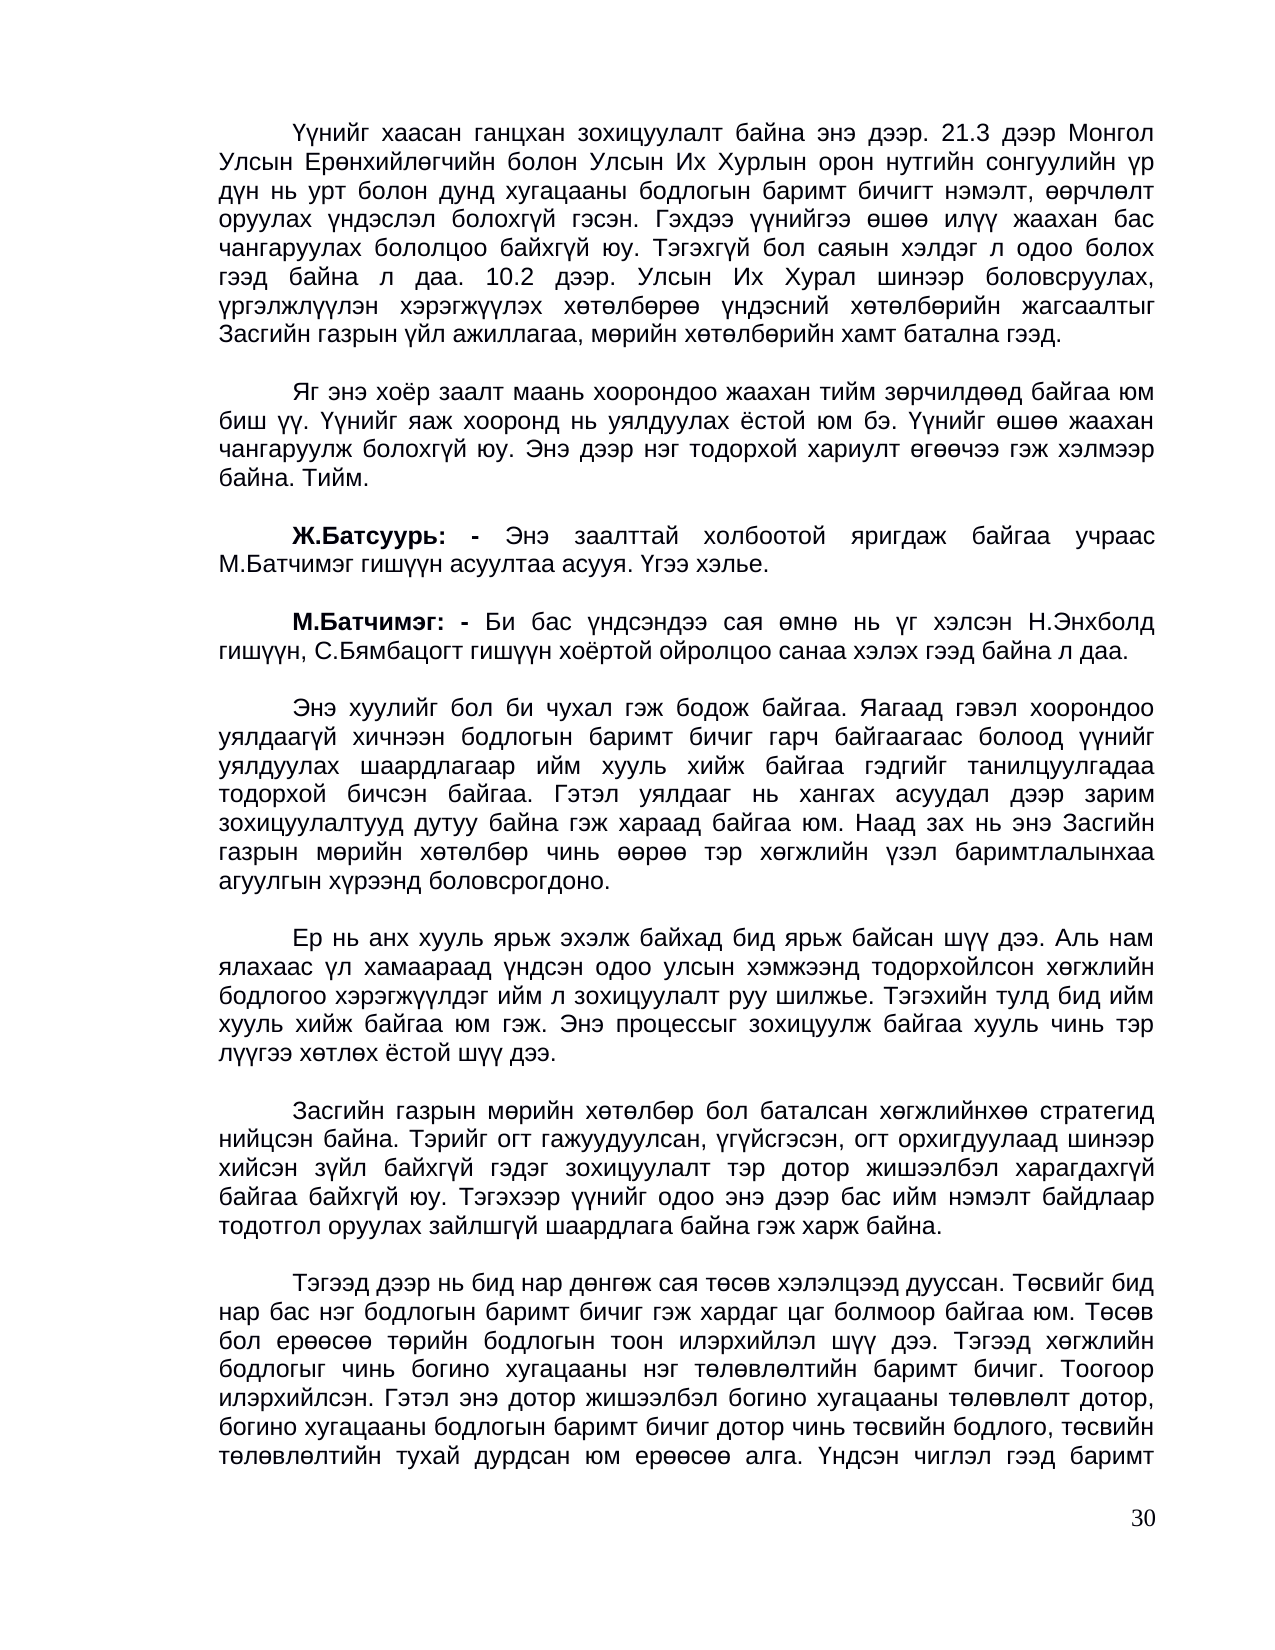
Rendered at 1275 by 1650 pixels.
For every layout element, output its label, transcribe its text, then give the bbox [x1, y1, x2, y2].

list Ер нь анх хууль ярьж эхэлж байхад бид ярьж байсан шүү дээ. Аль нам ялахаас үл хамаараад үндсэн одоо улсын хэмжээнд тодорхойлсон хөгжлийн бодлогоо хэрэгжүүлдэг ийм л зохицуулалт руу шилжье. Тэгэхийн тулд бид ийм хууль хийж байгаа юм гэж. Энэ процессыг зохицуулж байгаа хууль чинь тэр лүүгээ хөтлөх ёстой шүү дээ. [218, 923, 1156, 1067]
list Ж.Батсуурь: - Энэ заалттай холбоотой яригдаж байгаа учраас М.Батчимэг гишүүн асуултаа асууя. Үгээ хэлье. [218, 521, 1156, 578]
list Энэ хуулийг бол би чухал гэж бодож байгаа. Яагаад гэвэл хоорондоо уялдаагүй хичнээн бодлогын баримт бичиг гарч байгаагаас болоод үүнийг уялдуулах шаардлагаар ийм хууль хийж байгаа гэдгийг танилцуулгадаа тодорхой бичсэн байгаа. Гэтэл уялдааг нь хангах асуудал дээр зарим зохицуулалтууд дутуу байна гэж хараад байгаа юм. Наад зах нь энэ Засгийн газрын мөрийн хөтөлбөр чинь өөрөө тэр хөгжлийн үзэл баримтлалынхаа агуулгын хүрээнд боловсрогдоно. [218, 693, 1156, 894]
list Засгийн газрын мөрийн хөтөлбөр бол баталсан хөгжлийнхөө стратегид нийцсэн байна. Тэрийг огт гажуудуулсан, үгүйсгэсэн, огт орхигдуулаад шинээр хийсэн зүйл байхгүй гэдэг зохицуулалт тэр дотор жишээлбэл харагдахгүй байгаа байхгүй юу. Тэгэхээр үүнийг одоо энэ дээр бас ийм нэмэлт байдлаар тодотгол оруулах зайлшгүй шаардлага байна гэж харж байна. [218, 1096, 1156, 1239]
list Яг энэ хоёр заалт маань хоорондоо жаахан тийм зөрчилдөөд байгаа юм биш үү. Үүнийг яаж хооронд нь уялдуулах ёстой юм бэ. Үүнийг өшөө жаахан чангаруулж болохгүй юу. Энэ дээр нэг тодорхой хариулт өгөөчээ гэж хэлмээр байна. Тийм. [218, 377, 1156, 492]
list Үүнийг хаасан ганцхан зохицуулалт байна энэ дээр. 21.3 дээр Монгол Улсын Ерөнхийлөгчийн болон Улсын Их Хурлын орон нутгийн сонгуулийн үр дүн нь урт болон дунд хугацааны бодлогын баримт бичигт нэмэлт, өөрчлөлт оруулах үндэслэл болохгүй гэсэн. Гэхдээ үүнийгээ өшөө илүү жаахан бас чангаруулах бололцоо байхгүй юу. Тэгэхгүй бол саяын хэлдэг л одоо болох гээд байна л даа. 10.2 дээр. Улсын Их Хурал шинээр боловсруулах, үргэлжлүүлэн хэрэгжүүлэх хөтөлбөрөө үндэсний хөтөлбөрийн жагсаалтыг Засгийн газрын үйл ажиллагаа, мөрийн хөтөлбөрийн хамт батална гээд. [218, 118, 1156, 348]
list М.Батчимэг: - Би бас үндсэндээ сая өмнө нь үг хэлсэн Н.Энхболд гишүүн, С.Бямбацогт гишүүн хоёртой ойролцоо санаа хэлэх гээд байна л даа. [218, 607, 1156, 664]
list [218, 1268, 1156, 1469]
